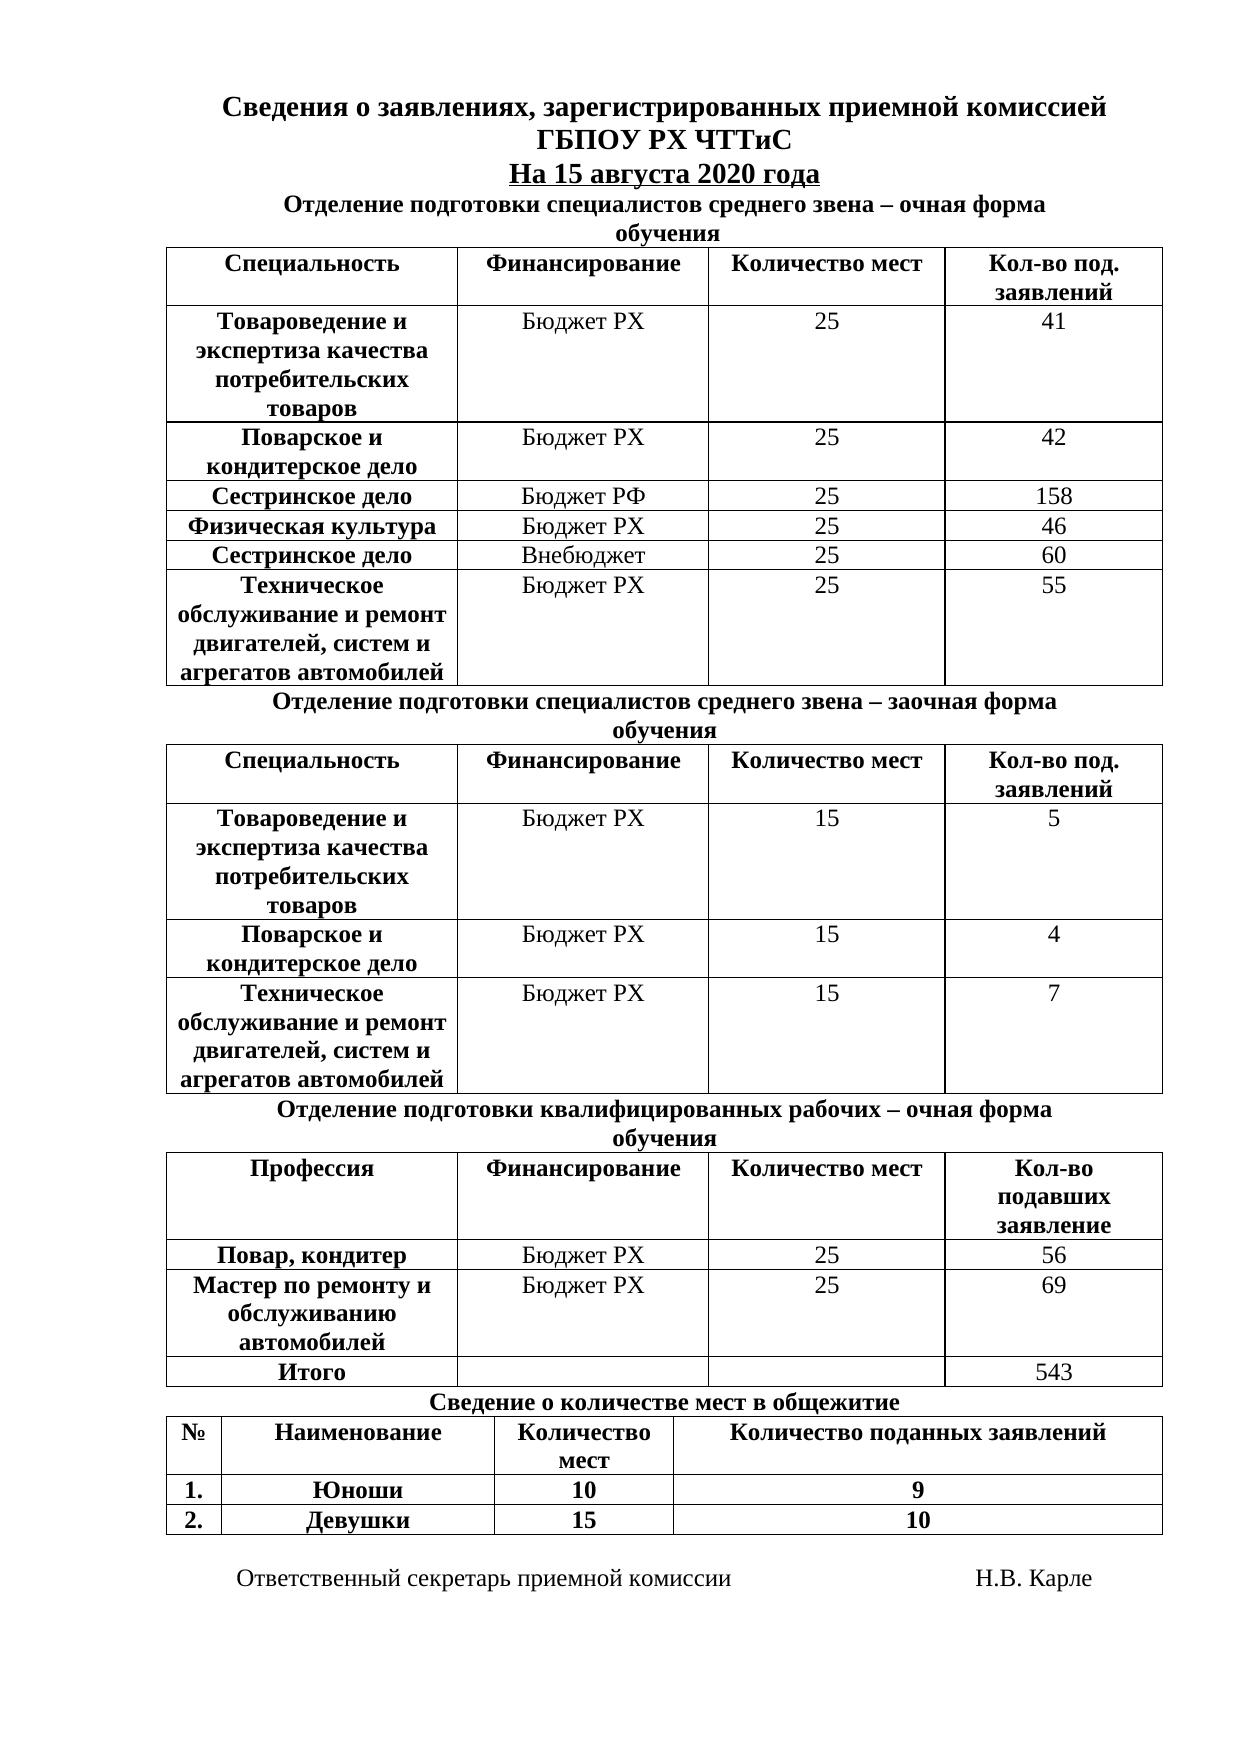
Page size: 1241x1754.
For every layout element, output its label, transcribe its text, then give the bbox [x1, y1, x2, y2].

table_cell 158 [946, 481, 1162, 510]
table_cell 55 [946, 570, 1162, 685]
table_cell 9 [674, 1475, 1162, 1504]
table_cell Бюджет РХ [458, 1240, 708, 1269]
table_header Кол-во под. заявлений [946, 745, 1162, 802]
table_cell Повар, кондитер [167, 1240, 457, 1269]
table_cell 60 [946, 541, 1162, 569]
table_cell 25 [709, 570, 944, 685]
table_cell 15 [709, 804, 944, 918]
table_cell 4 [946, 920, 1162, 977]
table_cell 2. [167, 1505, 221, 1534]
table_cell 15 [709, 978, 944, 1093]
table_header Специальность [167, 745, 457, 802]
text ГБПОУ РХ ЧТТиС [177, 122, 1152, 156]
table_cell Товароведение и экспертиза качества потребительских товаров [167, 804, 457, 918]
table_cell 5 [946, 804, 1162, 918]
table_cell 25 [709, 511, 944, 539]
table_header Профессия [167, 1153, 457, 1239]
text Сведения о заявлениях, зарегистрированных приемной комиссией [177, 89, 1152, 122]
table_header Кол-во подавших заявление [946, 1153, 1162, 1239]
table_cell Поварское и кондитерское дело [167, 423, 457, 480]
table_cell Поварское и кондитерское дело [167, 920, 457, 977]
table_cell Техническое обслуживание и ремонт двигателей, систем и агрегатов автомобилей [167, 978, 457, 1093]
table_cell Физическая культура [167, 511, 457, 539]
table_header Количество мест [709, 745, 944, 802]
table_header № [167, 1417, 221, 1474]
text Сведение о количестве мест в общежитие [177, 1387, 1152, 1416]
table_cell Мастер по ремонту и обслуживанию автомобилей [167, 1270, 457, 1356]
table_cell 25 [709, 423, 944, 480]
table_header Финансирование [458, 248, 708, 305]
table_cell Бюджет РХ [458, 978, 708, 1093]
table_cell Бюджет РХ [458, 804, 708, 918]
table_cell Бюджет РХ [458, 423, 708, 480]
table_header Кол-во под. заявлений [946, 248, 1162, 305]
table_cell 1. [167, 1475, 221, 1504]
text На 15 августа 2020 года [177, 156, 1152, 189]
text Отделение подготовки квалифицированных рабочих – очная форма [177, 1094, 1152, 1123]
table_cell Бюджет РХ [458, 920, 708, 977]
table_cell Сестринское дело [167, 541, 457, 569]
table_header Количество мест [709, 1153, 944, 1239]
text обучения [177, 218, 1152, 247]
table_header Финансирование [458, 745, 708, 802]
table_cell Техническое обслуживание и ремонт двигателей, систем и агрегатов автомобилей [167, 570, 457, 685]
table_cell 15 [495, 1505, 673, 1534]
table_cell [709, 1357, 944, 1386]
table_cell 10 [495, 1475, 673, 1504]
text Ответственный секретарь приемной комиссии Н.В. Карле [177, 1563, 1152, 1592]
table_header Специальность [167, 248, 457, 305]
table_cell 10 [674, 1505, 1162, 1534]
table_cell 25 [709, 541, 944, 569]
table_cell 25 [709, 306, 944, 421]
table_cell [458, 1357, 708, 1386]
table_cell Девушки [222, 1505, 494, 1534]
table_cell 25 [709, 1270, 944, 1356]
table_header Количество мест [495, 1417, 673, 1474]
table_header Финансирование [458, 1153, 708, 1239]
table_cell 41 [946, 306, 1162, 421]
table_cell 15 [709, 920, 944, 977]
table_cell 25 [709, 1240, 944, 1269]
table_cell 42 [946, 423, 1162, 480]
text обучения [177, 715, 1152, 744]
text обучения [177, 1123, 1152, 1152]
table_cell 7 [946, 978, 1162, 1093]
table_cell Бюджет РХ [458, 570, 708, 685]
table_cell Бюджет РХ [458, 1270, 708, 1356]
text Отделение подготовки специалистов среднего звена – очная форма [177, 189, 1152, 218]
table_cell 69 [946, 1270, 1162, 1356]
table_cell Сестринское дело [167, 481, 457, 510]
table_cell Бюджет РХ [458, 511, 708, 539]
table_cell Внебюджет [458, 541, 708, 569]
table_cell 543 [946, 1357, 1162, 1386]
table_cell Товароведение и экспертиза качества потребительских товаров [167, 306, 457, 421]
table_cell Бюджет РХ [458, 306, 708, 421]
table_header Количество мест [709, 248, 944, 305]
table_cell Бюджет РФ [458, 481, 708, 510]
table_cell 56 [946, 1240, 1162, 1269]
table_header Наименование [222, 1417, 494, 1474]
table_cell 46 [946, 511, 1162, 539]
text Отделение подготовки специалистов среднего звена – заочная форма [177, 686, 1152, 715]
table_cell 25 [709, 481, 944, 510]
table_header Количество поданных заявлений [674, 1417, 1162, 1474]
table_cell Итого [167, 1357, 457, 1386]
table_cell Юноши [222, 1475, 494, 1504]
